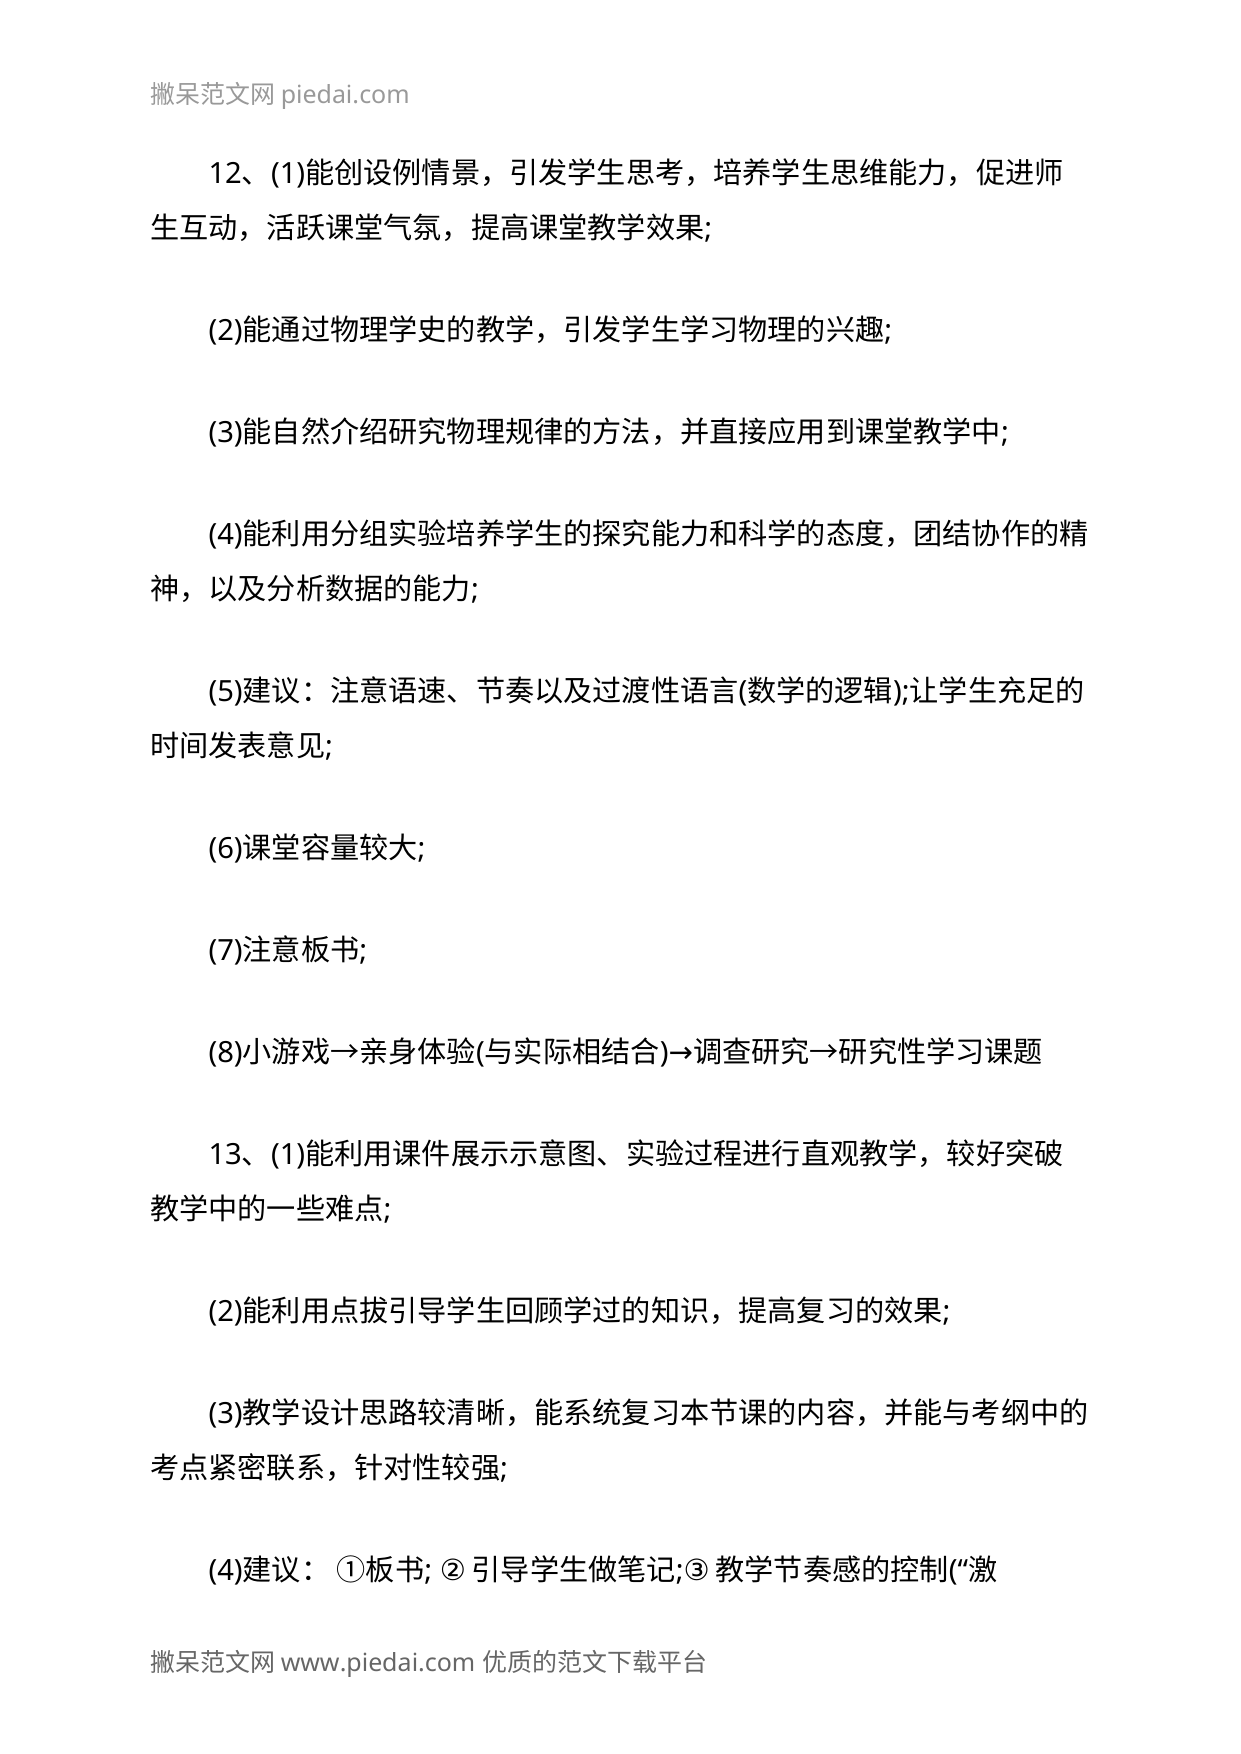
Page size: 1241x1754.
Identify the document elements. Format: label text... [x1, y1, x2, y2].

text (2)能通过物理学史的教学，引发学生学习物理的兴趣; [150, 307, 1090, 349]
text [150, 1547, 1090, 1589]
text (3)教学设计思路较清晰，能系统复习本节课的内容，并能与考纲中的考点紧密联系，针对性较强; [150, 1390, 1090, 1487]
text (5)建议：注意语速、节奏以及过渡性语言(数学的逻辑);让学生充足的时间发表意见; [150, 668, 1090, 765]
text (6)课堂容量较大; [150, 825, 1090, 867]
text (4)能利用分组实验培养学生的探究能力和科学的态度，团结协作的精神，以及分析数据的能力; [150, 511, 1090, 608]
text (2)能利用点拔引导学生回顾学过的知识，提高复习的效果; [150, 1288, 1090, 1330]
text (8)小游戏→亲身体验(与实际相结合)→调查研究→研究性学习课题 [150, 1029, 1090, 1071]
text 13、(1)能利用课件展示示意图、实验过程进行直观教学，较好突破教学中的一些难点; [150, 1131, 1090, 1228]
text (7)注意板书; [150, 927, 1090, 969]
text (3)能自然介绍研究物理规律的方法，并直接应用到课堂教学中; [150, 409, 1090, 451]
text 12、(1)能创设例情景，引发学生思考，培养学生思维能力，促进师生互动，活跃课堂气氛，提高课堂教学效果; [150, 150, 1090, 247]
